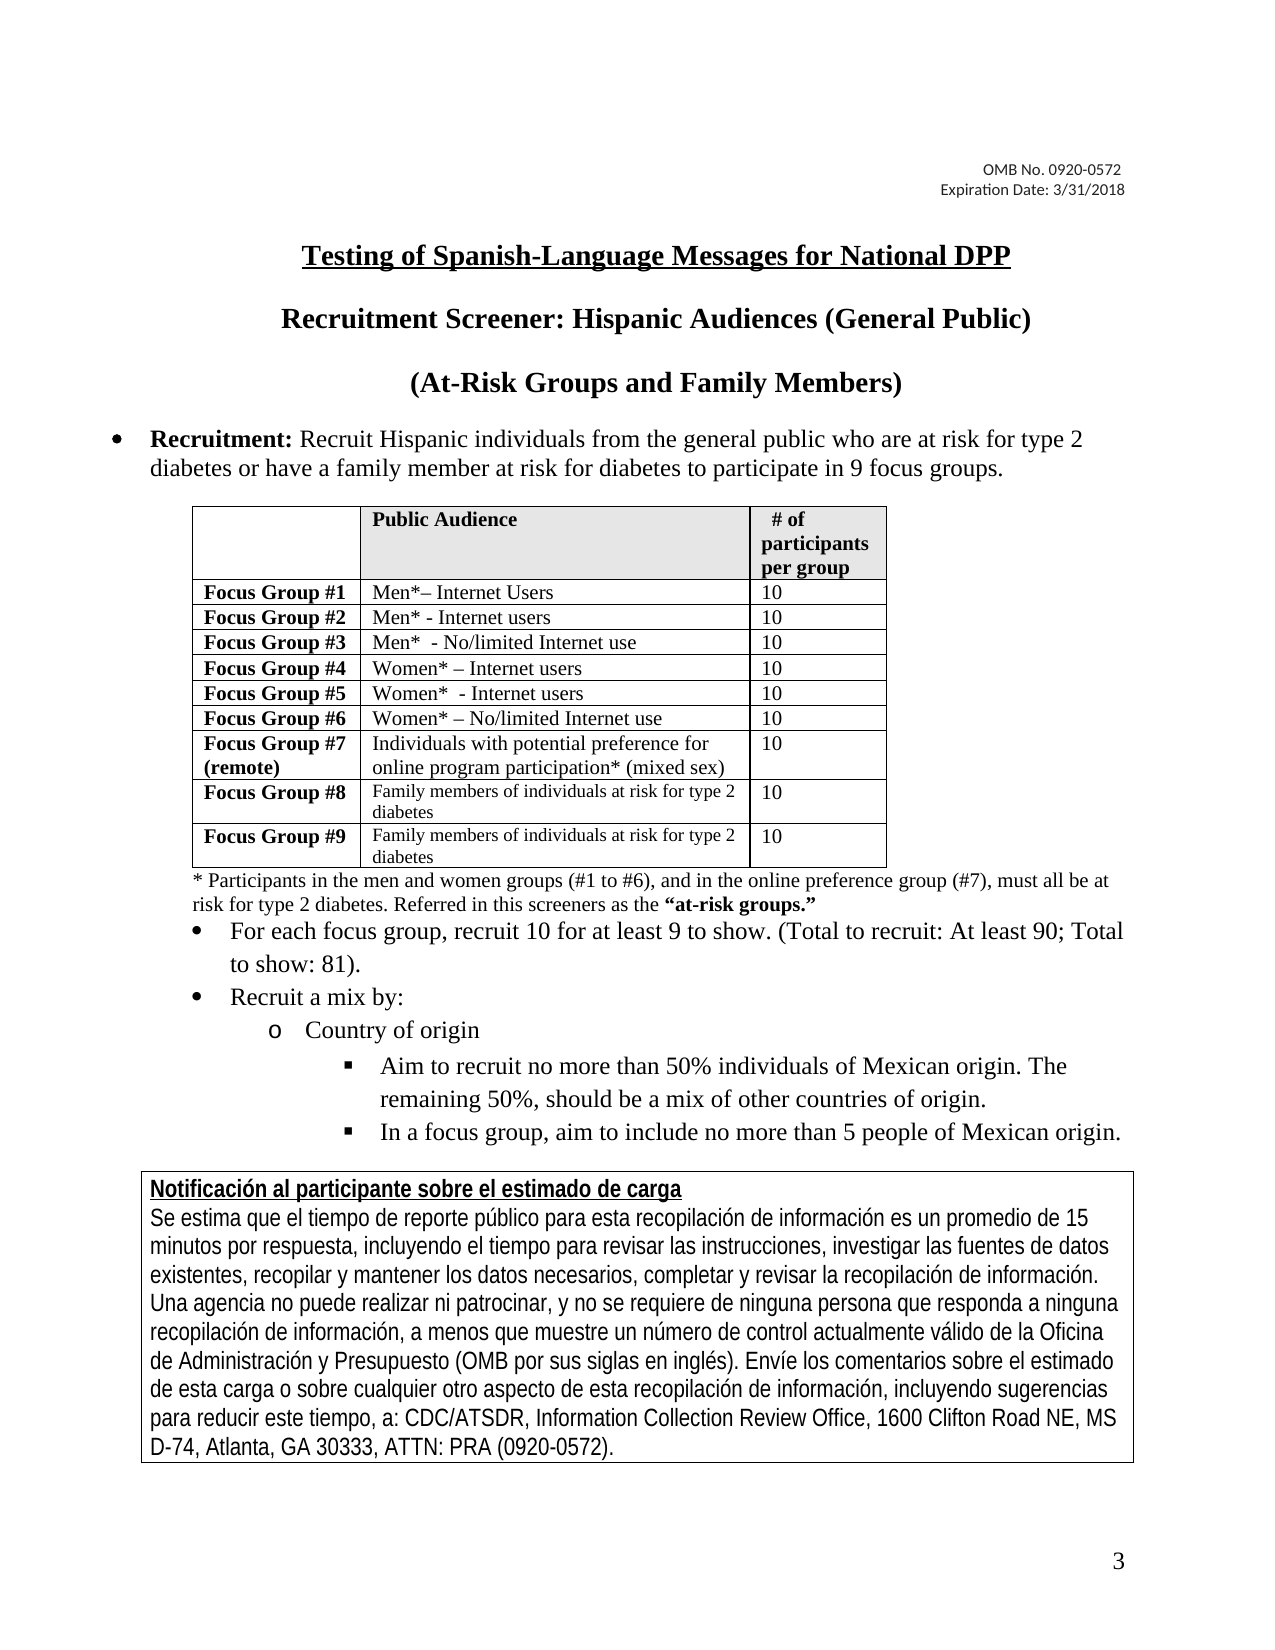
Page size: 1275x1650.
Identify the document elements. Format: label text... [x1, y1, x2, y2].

text Notificación al participante sobre el estimado de carga [142, 1172, 1133, 1199]
table_cell 10 [751, 731, 886, 779]
text OMB No. 0920-0572 Expiration Date: 3/31/2018 [150, 159, 983, 200]
list Aim to recruit no more than 50% individuals of Mexican origin. The remaining 50%, should be a mix of other countries of origin. [342, 1051, 1125, 1113]
table_cell 10 [751, 655, 886, 679]
list Recruitment: Recruit Hispanic individuals from the general public who are at risk for type 2 diabetes or have a family member at risk for diabetes to participate in 9 focus groups. [112, 424, 1125, 482]
table_cell 10 [751, 580, 886, 604]
list Recruit a mix by: [192, 982, 1125, 1011]
list In a focus group, aim to include no more than 5 people of Mexican origin. [342, 1117, 1125, 1146]
table_cell Men*– Internet Users [361, 580, 749, 604]
table_cell 10 [751, 824, 886, 867]
table_cell Focus Group #2 [193, 605, 360, 629]
table_cell 10 [751, 630, 886, 654]
table_cell 10 [751, 780, 886, 823]
table_cell Women* - Internet users [361, 681, 749, 704]
table_cell Family members of individuals at risk for type 2 diabetes [361, 824, 749, 867]
table_cell 10 [751, 706, 886, 730]
table_cell Focus Group #3 [193, 630, 360, 654]
table_cell Family members of individuals at risk for type 2 diabetes [361, 780, 749, 823]
table_header [193, 507, 360, 579]
table_cell Focus Group #9 [193, 824, 360, 867]
table_cell Focus Group #5 [193, 681, 360, 704]
table_cell Focus Group #7 (remote) [193, 731, 360, 779]
table_cell 10 [751, 605, 886, 629]
table_cell Women* – No/limited Internet use [361, 706, 749, 730]
table_cell Focus Group #4 [193, 655, 360, 679]
table_cell Individuals with potential preference for online program participation* (mixed sex) [361, 731, 749, 779]
table_cell Men* - No/limited Internet use [361, 630, 749, 654]
text (At-Risk Groups and Family Members) [187, 365, 1125, 398]
table_header Public Audience [361, 507, 749, 579]
list Country of origin [267, 1015, 1125, 1046]
text Se estima que el tiempo de reporte público para esta recopilación de información es un promedio de 15 minutos por respuesta, incluyendo el tiempo para revisar las instrucciones, investigar las fuentes de datos existentes, recopilar y mantener los datos necesarios, completar y revisar la recopilación de información. Una agencia no puede realizar ni patrocinar, y no se requiere de ninguna persona que responda a ninguna recopilación de información, a menos que muestre un número de control actualmente válido de la Oficina de Administración y Presupuesto (OMB por sus siglas en inglés). Envíe los comentarios sobre el estimado de esta carga o sobre cualquier otro aspecto de esta recopilación de información, incluyendo sugerencias para reducir este tiempo, a: CDC/ATSDR, Information Collection Review Office, 1600 Clifton Road NE, MS D-74, Atlanta, GA 30333, ATTN: PRA (0920-0572). [142, 1199, 1133, 1462]
table_header # of participants per group [751, 507, 886, 579]
table_cell Women* – Internet users [361, 655, 749, 679]
text Testing of Spanish-Language Messages for National DPP [187, 238, 1125, 272]
table_cell Men* - Internet users [361, 605, 749, 629]
list For each focus group, recruit 10 for at least 9 to show. (Total to recruit: At least 90; Total to show: 81). [192, 916, 1125, 978]
text Recruitment Screener: Hispanic Audiences (General Public) [187, 302, 1125, 335]
table_cell Focus Group #1 [193, 580, 360, 604]
table_cell Focus Group #8 [193, 780, 360, 823]
text * Participants in the men and women groups (#1 to #6), and in the online preference group (#7), must all be at risk for type 2 diabetes. Referred in this screeners as the “at-risk groups.” [192, 868, 1125, 916]
table_cell Focus Group #6 [193, 706, 360, 730]
table_cell 10 [751, 681, 886, 704]
